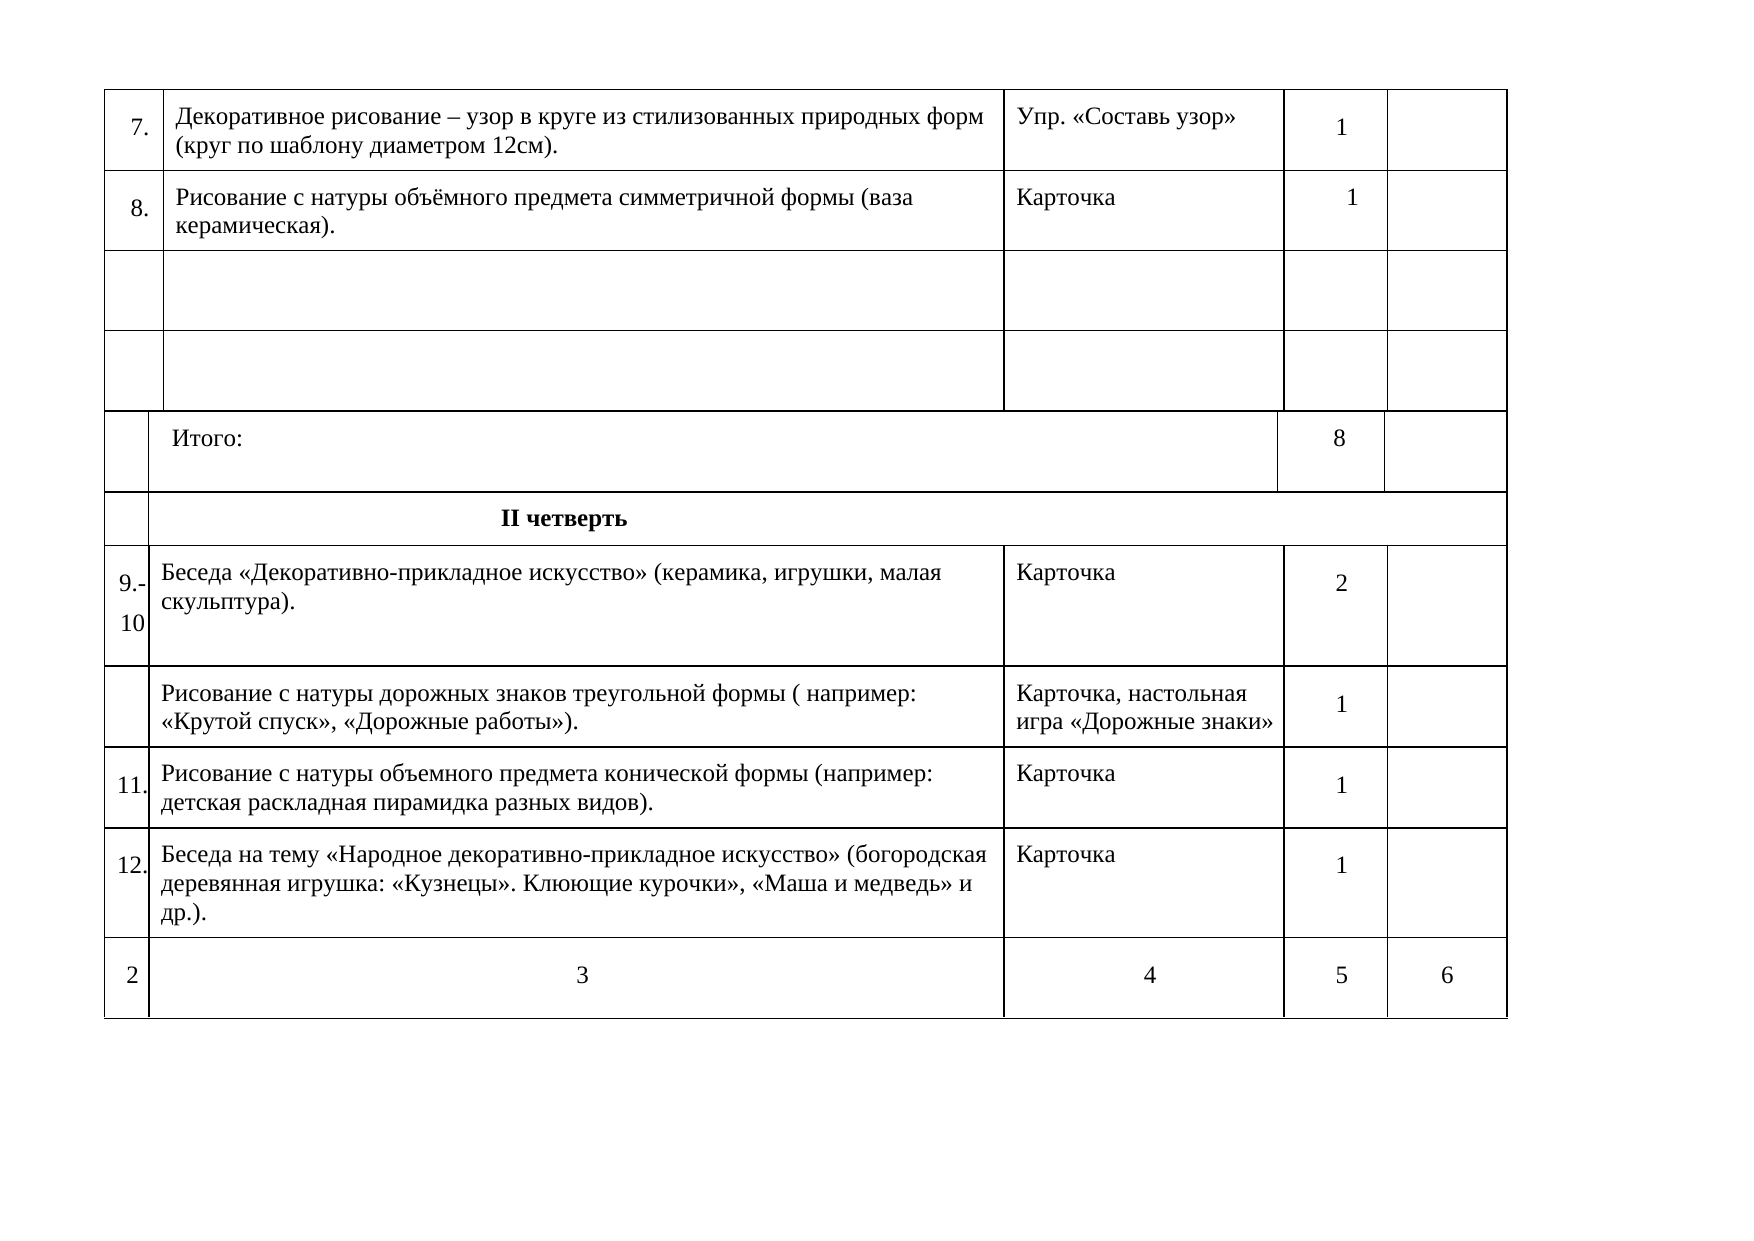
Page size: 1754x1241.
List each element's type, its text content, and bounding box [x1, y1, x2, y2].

table_cell Карточка [1005, 171, 1283, 250]
table_cell [105, 493, 148, 544]
table_cell [1285, 331, 1387, 410]
table_cell [105, 251, 163, 330]
table_cell [1388, 667, 1506, 746]
table_cell [980, 493, 1506, 544]
table_cell 6 [1388, 938, 1506, 1017]
table_cell Карточка [1005, 546, 1283, 665]
table_cell Карточка [1005, 748, 1283, 827]
table_cell [164, 331, 1003, 410]
table_cell [1388, 748, 1506, 827]
table_cell 1 [1285, 90, 1387, 169]
table_cell [1388, 90, 1506, 169]
table_cell [1388, 171, 1506, 250]
table_cell [105, 667, 148, 746]
table_cell Карточка [1005, 829, 1283, 937]
table_cell 1 [1285, 171, 1387, 250]
table_cell 7. [105, 90, 163, 169]
table_cell 11. [105, 748, 148, 827]
table_cell 1 [1285, 829, 1387, 937]
table_cell [1388, 331, 1506, 410]
table_cell Упр. «Составь узор» [1005, 90, 1283, 169]
table_cell 8. [105, 171, 163, 250]
table_cell 1 [1285, 667, 1387, 746]
table_cell 9.-10 [105, 546, 148, 665]
table_cell Декоративное рисование – узор в круге из стилизованных природных форм (круг по шаблону диаметром 12см). [164, 90, 1003, 169]
table_cell [1385, 412, 1506, 491]
table_cell [980, 412, 1277, 491]
table_cell [1388, 251, 1506, 330]
table_cell Рисование с натуры объемного предмета конической формы (например: детская раскладная пирамидка разных видов). [150, 748, 1003, 827]
table_cell Карточка, настольная игра «Дорожные знаки» [1005, 667, 1283, 746]
table_cell Итого: [149, 412, 979, 491]
table_cell 2 [1285, 546, 1387, 665]
table_cell Беседа на тему «Народное декоративно-прикладное искусство» (богородская деревянная игрушка: «Кузнецы». Клюющие курочки», «Маша и медведь» и др.). [150, 829, 1003, 937]
table_cell Беседа «Декоративно-прикладное искусство» (керамика, игрушки, малая скульптура). [150, 546, 1003, 665]
table_cell [1005, 251, 1283, 330]
table_cell 12. [105, 829, 148, 937]
table_cell 1 [1285, 748, 1387, 827]
table_cell 2 [105, 938, 148, 1017]
table_cell II четверть [149, 493, 979, 544]
table_cell Рисование с натуры объёмного предмета симметричной формы (ваза керамическая). [164, 171, 1003, 250]
table_cell 5 [1285, 938, 1387, 1017]
table_cell Рисование с натуры дорожных знаков треугольной формы ( например: «Крутой спуск», «Дорожные работы»). [150, 667, 1003, 746]
table_cell [105, 331, 163, 410]
table_cell 4 [1005, 938, 1283, 1017]
table_cell 3 [150, 938, 1003, 1017]
table_cell 8 [1278, 412, 1384, 491]
table_cell [1285, 251, 1387, 330]
table_cell [164, 251, 1003, 330]
table_cell [1005, 331, 1283, 410]
table_cell [1388, 546, 1506, 665]
table_cell [105, 412, 148, 491]
table_cell [1388, 829, 1506, 937]
